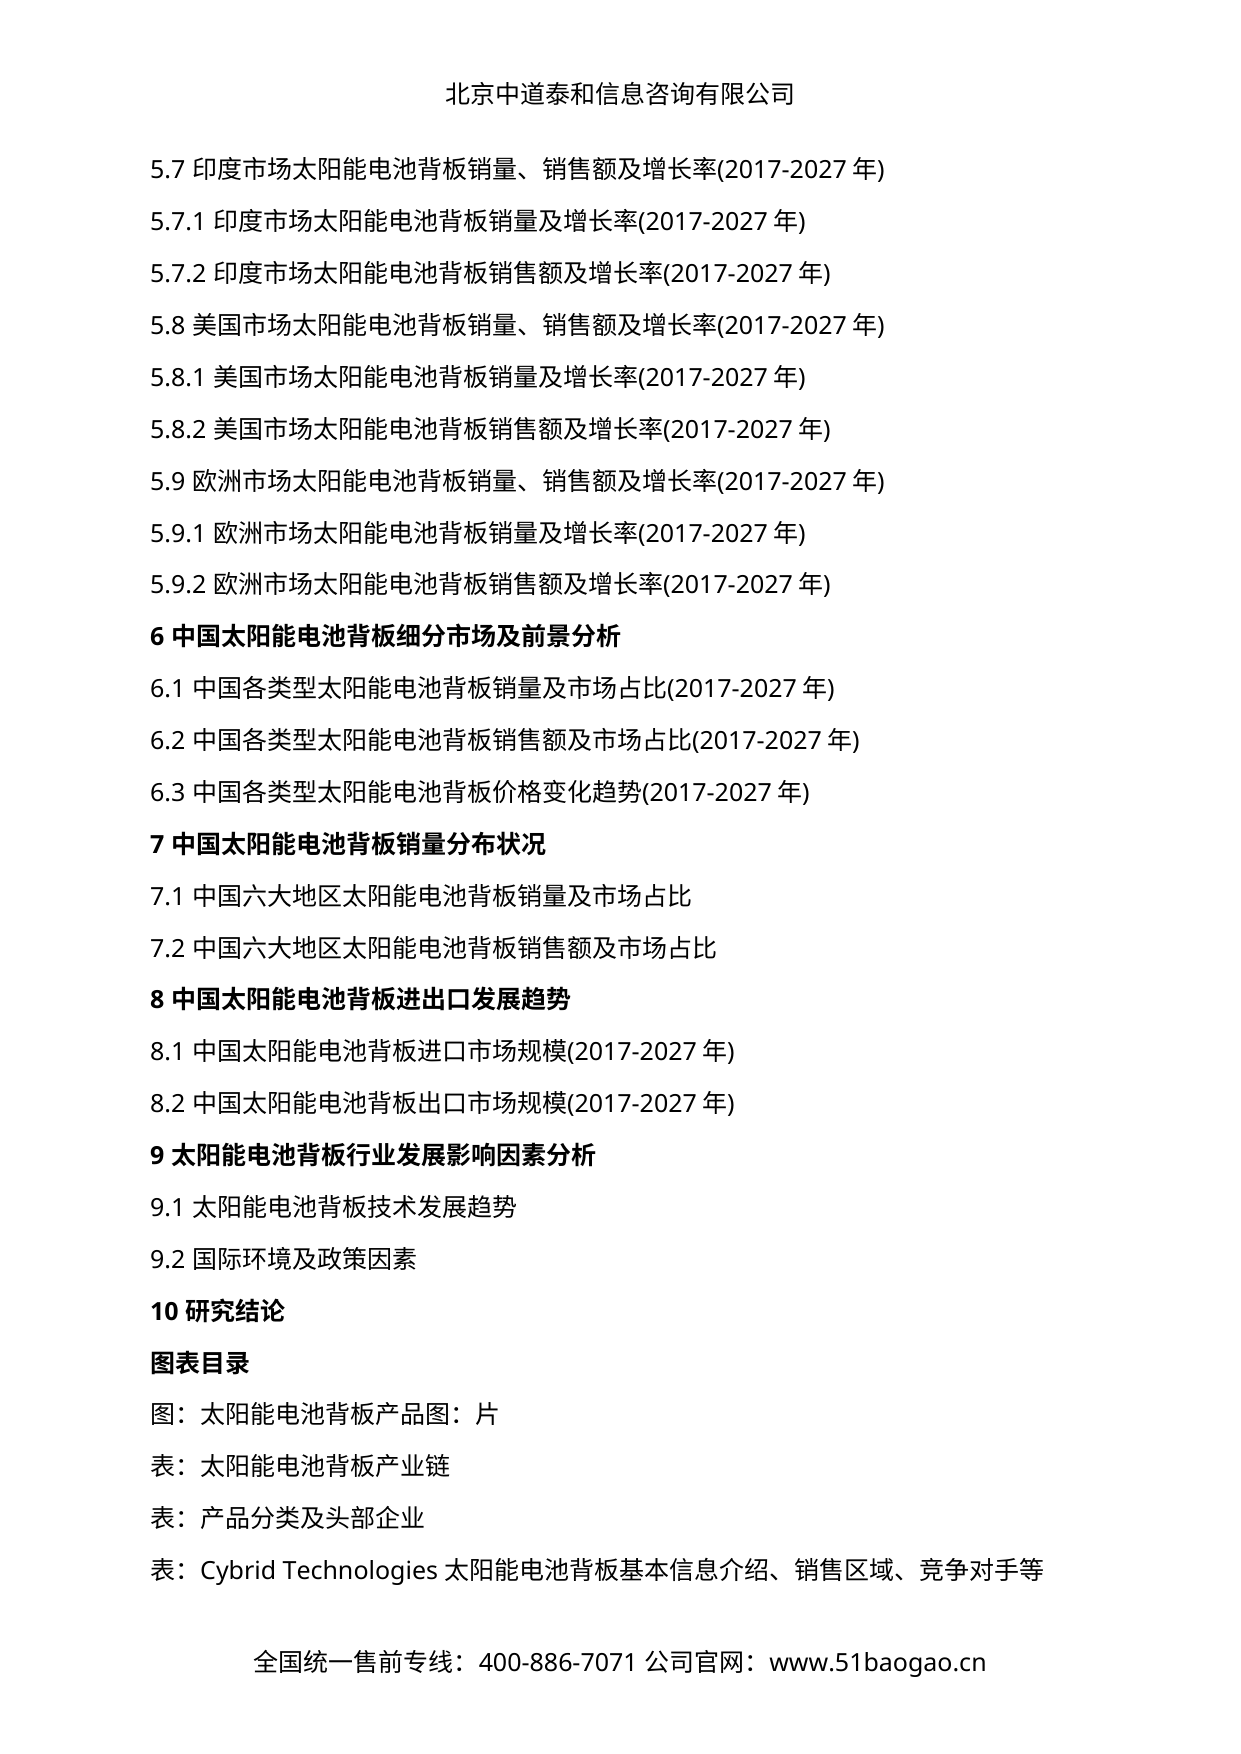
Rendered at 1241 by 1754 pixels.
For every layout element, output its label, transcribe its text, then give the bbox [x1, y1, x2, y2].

text 8 中国太阳能电池背板进出口发展趋势 [150, 980, 1090, 1016]
text 5.7.1 印度市场太阳能电池背板销量及增长率(2017-2027年) [150, 202, 1090, 238]
text 7 中国太阳能电池背板销量分布状况 [150, 824, 1090, 861]
text 6.3 中国各类型太阳能电池背板价格变化趋势(2017-2027年) [150, 772, 1090, 809]
text 5.9.1 欧洲市场太阳能电池背板销量及增长率(2017-2027年) [150, 513, 1090, 549]
text 5.8 美国市场太阳能电池背板销量、销售额及增长率(2017-2027年) [150, 306, 1090, 342]
text 图表目录 [150, 1343, 1090, 1379]
text 9.2 国际环境及政策因素 [150, 1239, 1090, 1276]
text 10 研究结论 [150, 1291, 1090, 1327]
text 5.7 印度市场太阳能电池背板销量、销售额及增长率(2017-2027年) [150, 150, 1090, 186]
text 5.9 欧洲市场太阳能电池背板销量、销售额及增长率(2017-2027年) [150, 461, 1090, 497]
text 表：产品分类及头部企业 [150, 1499, 1090, 1535]
text 9.1 太阳能电池背板技术发展趋势 [150, 1187, 1090, 1224]
text 图：太阳能电池背板产品图：片 [150, 1395, 1090, 1431]
text 8.2 中国太阳能电池背板出口市场规模(2017-2027年) [150, 1084, 1090, 1120]
text 8.1 中国太阳能电池背板进口市场规模(2017-2027年) [150, 1032, 1090, 1068]
text 7.2 中国六大地区太阳能电池背板销售额及市场占比 [150, 928, 1090, 964]
text 5.8.2 美国市场太阳能电池背板销售额及增长率(2017-2027年) [150, 409, 1090, 446]
text 6.2 中国各类型太阳能电池背板销售额及市场占比(2017-2027年) [150, 721, 1090, 757]
text 6 中国太阳能电池背板细分市场及前景分析 [150, 617, 1090, 653]
text 5.8.1 美国市场太阳能电池背板销量及增长率(2017-2027年) [150, 357, 1090, 394]
text 9 太阳能电池背板行业发展影响因素分析 [150, 1136, 1090, 1172]
text 表：太阳能电池背板产业链 [150, 1447, 1090, 1483]
text 6.1 中国各类型太阳能电池背板销量及市场占比(2017-2027年) [150, 669, 1090, 705]
text 7.1 中国六大地区太阳能电池背板销量及市场占比 [150, 876, 1090, 912]
text 5.9.2 欧洲市场太阳能电池背板销售额及增长率(2017-2027年) [150, 565, 1090, 601]
text 5.7.2 印度市场太阳能电池背板销售额及增长率(2017-2027年) [150, 254, 1090, 290]
text 表：Cybrid Technologies 太阳能电池背板基本信息介绍、销售区域、竞争对手等 [150, 1551, 1090, 1587]
